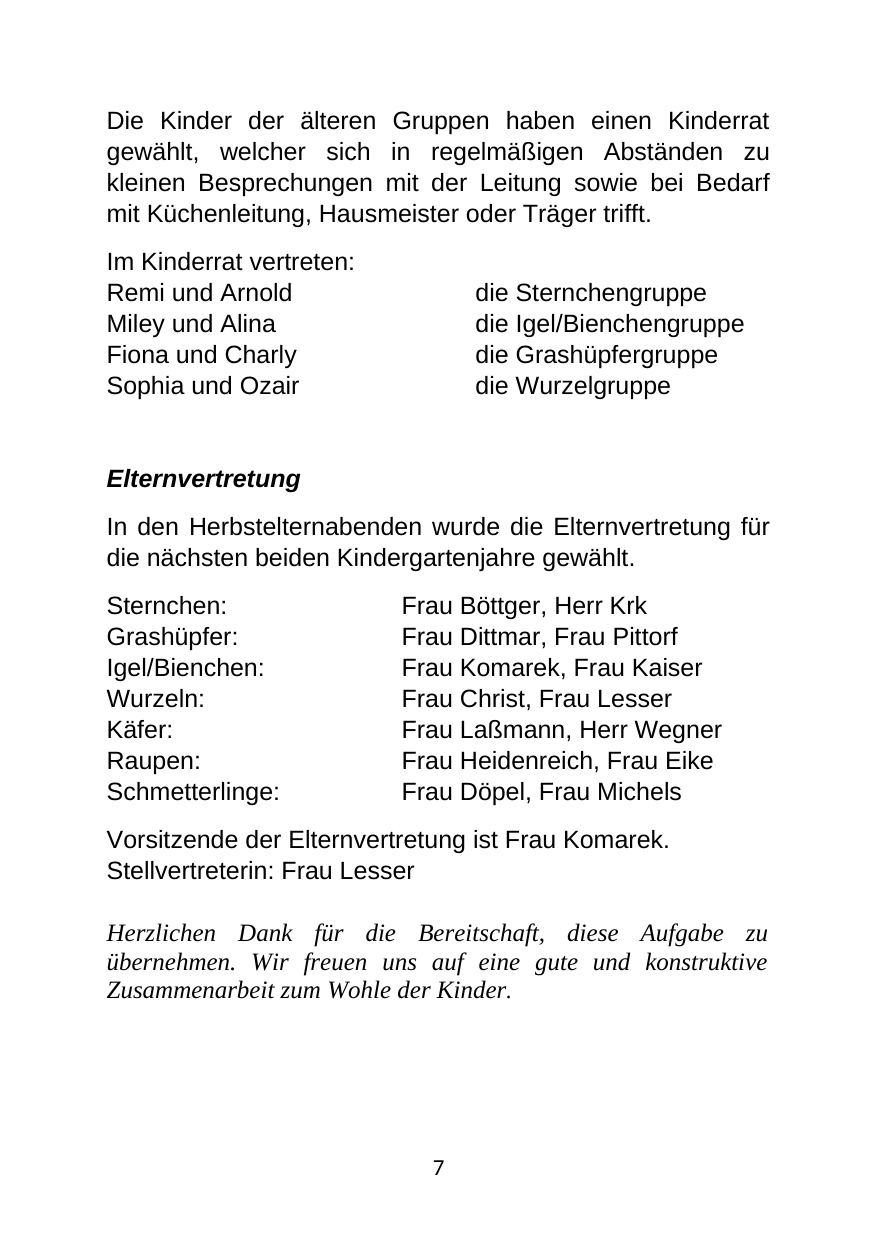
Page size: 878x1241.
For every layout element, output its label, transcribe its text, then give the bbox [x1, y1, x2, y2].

text Herzlichen Dank für die Bereitschaft, diese Aufgabe zu übernehmen. Wir freuen uns auf eine gute und konstruktive Zusammenarbeit zum Wohle der Kinder. [106, 918, 771, 1004]
text Sophia und Ozair die Wurzelgruppe [106, 371, 771, 400]
text Stellvertreterin: Frau Lesser [106, 856, 771, 885]
text Elternvertretung [106, 464, 771, 493]
text Sternchen: Frau Böttger, Herr Krk [106, 591, 771, 620]
text Vorsitzende der Elternvertretung ist Frau Komarek. [106, 825, 771, 854]
text Schmetterlinge: Frau Döpel, Frau Michels [106, 777, 771, 806]
text Wurzeln: Frau Christ, Frau Lesser [106, 684, 771, 713]
text Miley und Alina die Igel/Bienchengruppe [106, 309, 771, 338]
text Fiona und Charly die Grashüpfergruppe [106, 340, 771, 369]
text Grashüpfer: Frau Dittmar, Frau Pittorf [106, 622, 771, 651]
text Käfer: Frau Laßmann, Herr Wegner [106, 715, 771, 744]
text Remi und Arnold die Sternchengruppe [106, 278, 771, 307]
text Die Kinder der älteren Gruppen haben einen Kinderrat gewählt, welcher sich in regelmäßigen Abständen zu kleinen Besprechungen mit der Leitung sowie bei Bedarf mit Küchenleitung, Hausmeister oder Träger trifft. [106, 106, 771, 228]
text Raupen: Frau Heidenreich, Frau Eike [106, 746, 771, 775]
text Igel/Bienchen: Frau Komarek, Frau Kaiser [106, 653, 771, 682]
text In den Herbstelternabenden wurde die Elternvertretung für die nächsten beiden Kindergartenjahre gewählt. [106, 512, 771, 572]
text Im Kinderrat vertreten: [106, 247, 771, 276]
